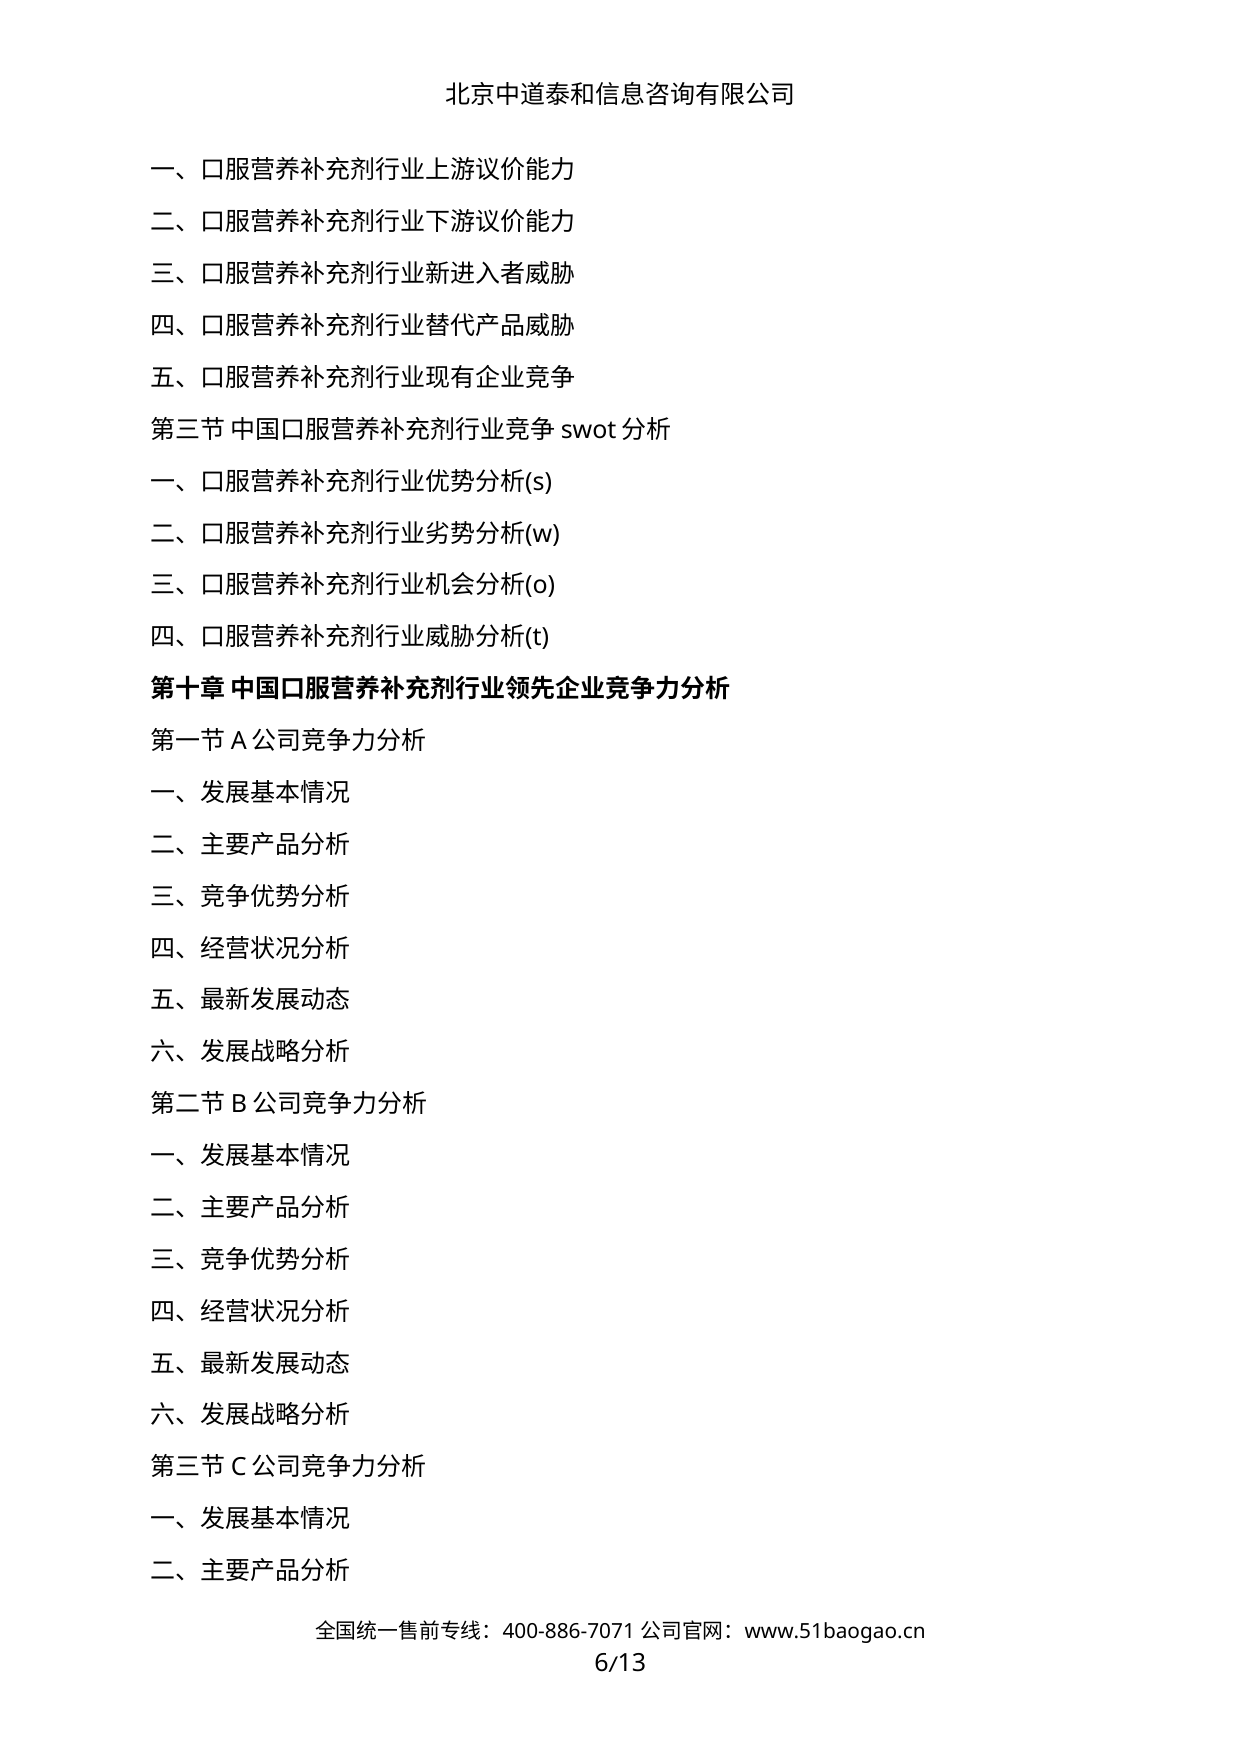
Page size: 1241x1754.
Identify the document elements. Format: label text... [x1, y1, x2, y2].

text 三、口服营养补充剂行业新进入者威胁 [150, 254, 1090, 290]
text 二、口服营养补充剂行业下游议价能力 [150, 202, 1090, 238]
text 二、主要产品分析 [150, 1187, 1090, 1224]
text 三、竞争优势分析 [150, 876, 1090, 912]
text 四、经营状况分析 [150, 1291, 1090, 1327]
text 一、发展基本情况 [150, 1136, 1090, 1172]
text 五、口服营养补充剂行业现有企业竞争 [150, 357, 1090, 394]
text 第二节 B公司竞争力分析 [150, 1084, 1090, 1120]
text 四、口服营养补充剂行业威胁分析(t) [150, 617, 1090, 653]
text 一、口服营养补充剂行业上游议价能力 [150, 150, 1090, 186]
text 四、经营状况分析 [150, 928, 1090, 964]
text 六、发展战略分析 [150, 1395, 1090, 1431]
text 五、最新发展动态 [150, 980, 1090, 1016]
text 第十章 中国口服营养补充剂行业领先企业竞争力分析 [150, 669, 1090, 705]
text 四、口服营养补充剂行业替代产品威胁 [150, 306, 1090, 342]
text 一、发展基本情况 [150, 772, 1090, 809]
text 三、口服营养补充剂行业机会分析(o) [150, 565, 1090, 601]
text 第三节 中国口服营养补充剂行业竞争swot分析 [150, 409, 1090, 446]
text 第三节 C公司竞争力分析 [150, 1447, 1090, 1483]
text 二、主要产品分析 [150, 824, 1090, 861]
text 五、最新发展动态 [150, 1343, 1090, 1379]
text 三、竞争优势分析 [150, 1239, 1090, 1276]
text 一、发展基本情况 [150, 1499, 1090, 1535]
text 第一节 A公司竞争力分析 [150, 721, 1090, 757]
text 二、口服营养补充剂行业劣势分析(w) [150, 513, 1090, 549]
text 六、发展战略分析 [150, 1032, 1090, 1068]
text 二、主要产品分析 [150, 1551, 1090, 1587]
text 一、口服营养补充剂行业优势分析(s) [150, 461, 1090, 497]
